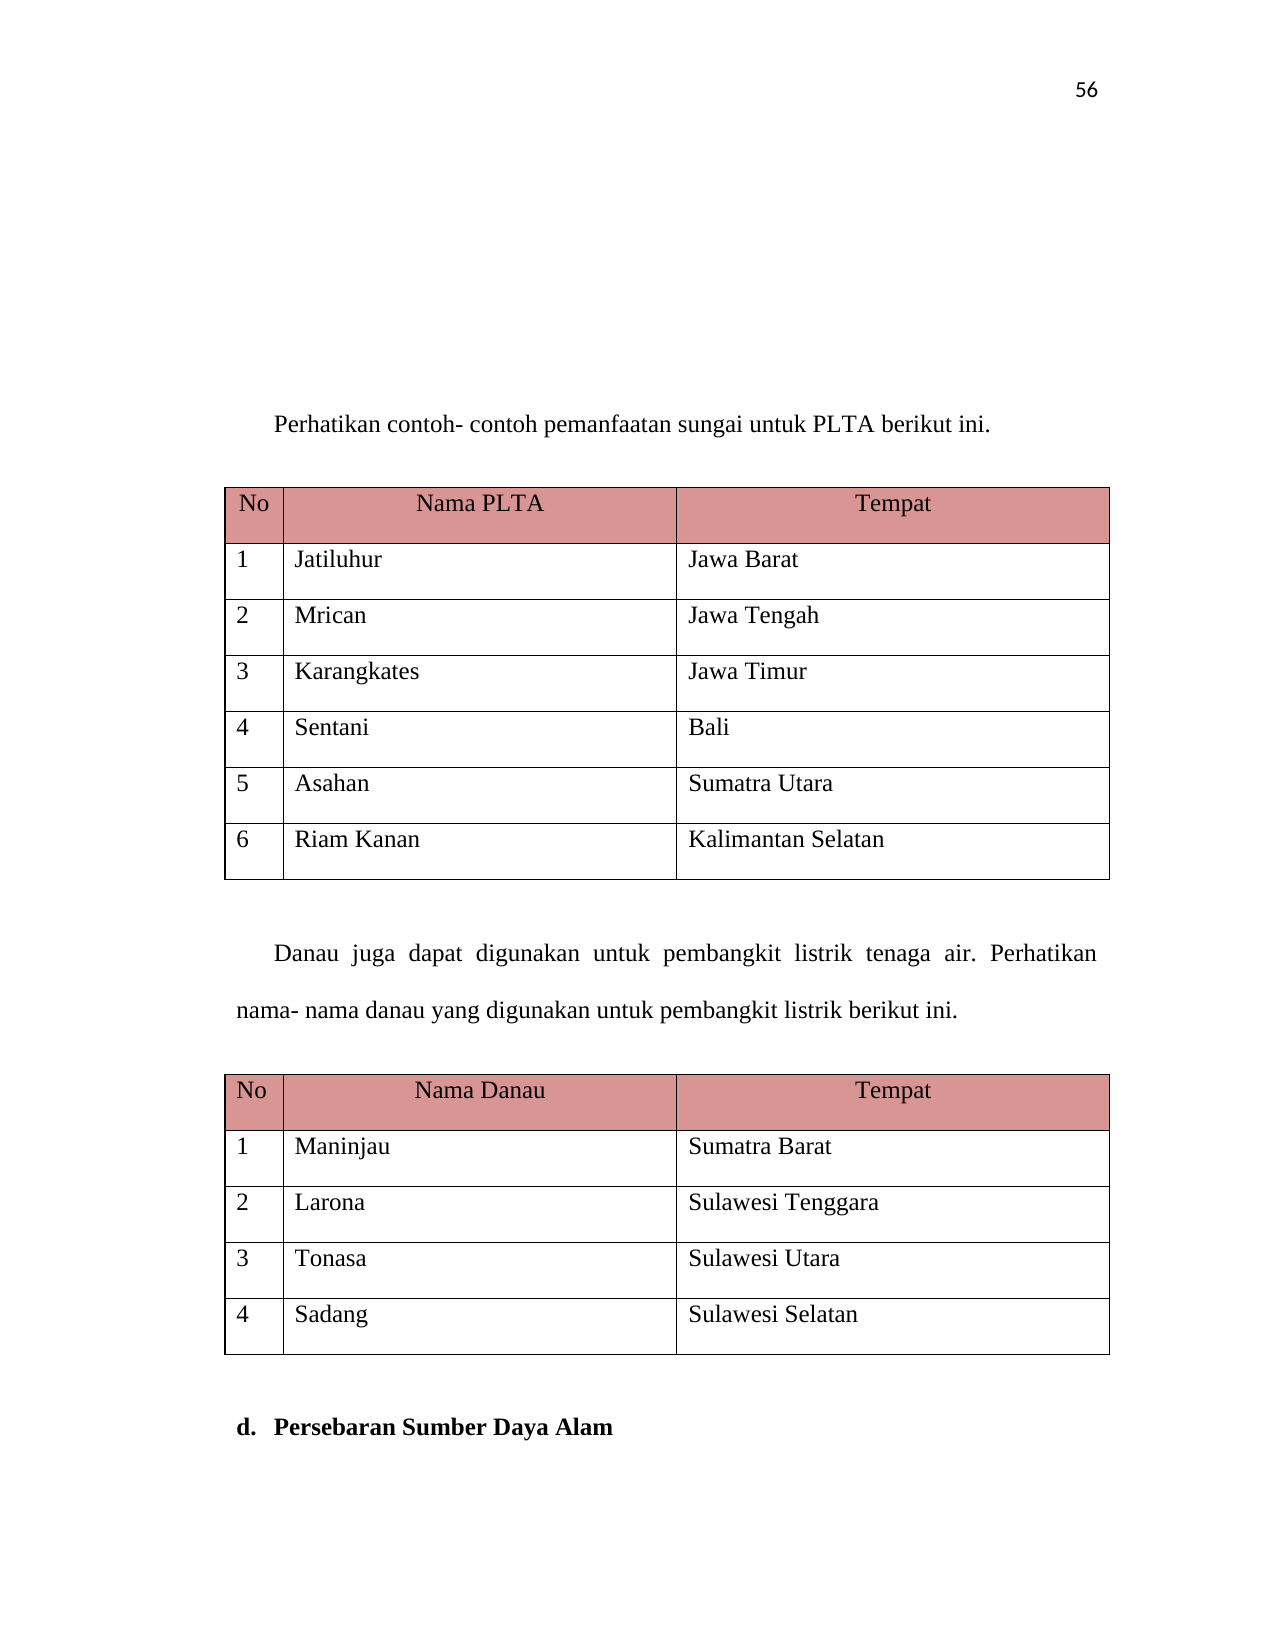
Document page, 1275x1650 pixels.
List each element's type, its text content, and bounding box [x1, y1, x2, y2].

table_cell Karangkates [284, 656, 676, 711]
table_cell Asahan [284, 768, 676, 823]
table_cell 4 [226, 1299, 283, 1354]
table_cell Sulawesi Utara [677, 1243, 1109, 1298]
table_cell Bali [677, 712, 1109, 767]
table_cell Larona [284, 1187, 676, 1242]
table_header Tempat [677, 488, 1109, 543]
table_cell 4 [226, 712, 283, 767]
table_cell 5 [226, 768, 283, 823]
table_cell Mrican [284, 600, 676, 655]
table_cell Jatiluhur [284, 544, 676, 599]
table_cell Sadang [284, 1299, 676, 1354]
table_cell Tonasa [284, 1243, 676, 1298]
list Perhatikan contoh- contoh pemanfaatan sungai untuk PLTA berikut ini. [236, 409, 1098, 437]
table_header No [226, 488, 283, 543]
table_cell 2 [226, 1187, 283, 1242]
table_header Nama PLTA [284, 488, 676, 543]
table_header Nama Danau [284, 1075, 676, 1130]
table_cell Sentani [284, 712, 676, 767]
list Persebaran Sumber Daya Alam [236, 1412, 1098, 1441]
table_cell Maninjau [284, 1131, 676, 1186]
table_cell Jawa Barat [677, 544, 1109, 599]
table_header No [226, 1075, 283, 1130]
table_cell Jawa Timur [677, 656, 1109, 711]
table_cell 6 [226, 824, 283, 879]
table_cell Kalimantan Selatan [677, 824, 1109, 879]
table_header Tempat [677, 1075, 1109, 1130]
table_cell Sulawesi Selatan [677, 1299, 1109, 1354]
table_cell 1 [226, 1131, 283, 1186]
table_cell 3 [226, 656, 283, 711]
table_cell Sumatra Barat [677, 1131, 1109, 1186]
table_cell 3 [226, 1243, 283, 1298]
table_cell Riam Kanan [284, 824, 676, 879]
list Danau juga dapat digunakan untuk pembangkit listrik tenaga air. Perhatikan nama- nama danau yang digunakan untuk pembangkit listrik berikut ini. [236, 938, 1098, 1024]
table_cell 2 [226, 600, 283, 655]
table_cell Sumatra Utara [677, 768, 1109, 823]
table_cell Jawa Tengah [677, 600, 1109, 655]
table_cell Sulawesi Tenggara [677, 1187, 1109, 1242]
table_cell 1 [226, 544, 283, 599]
